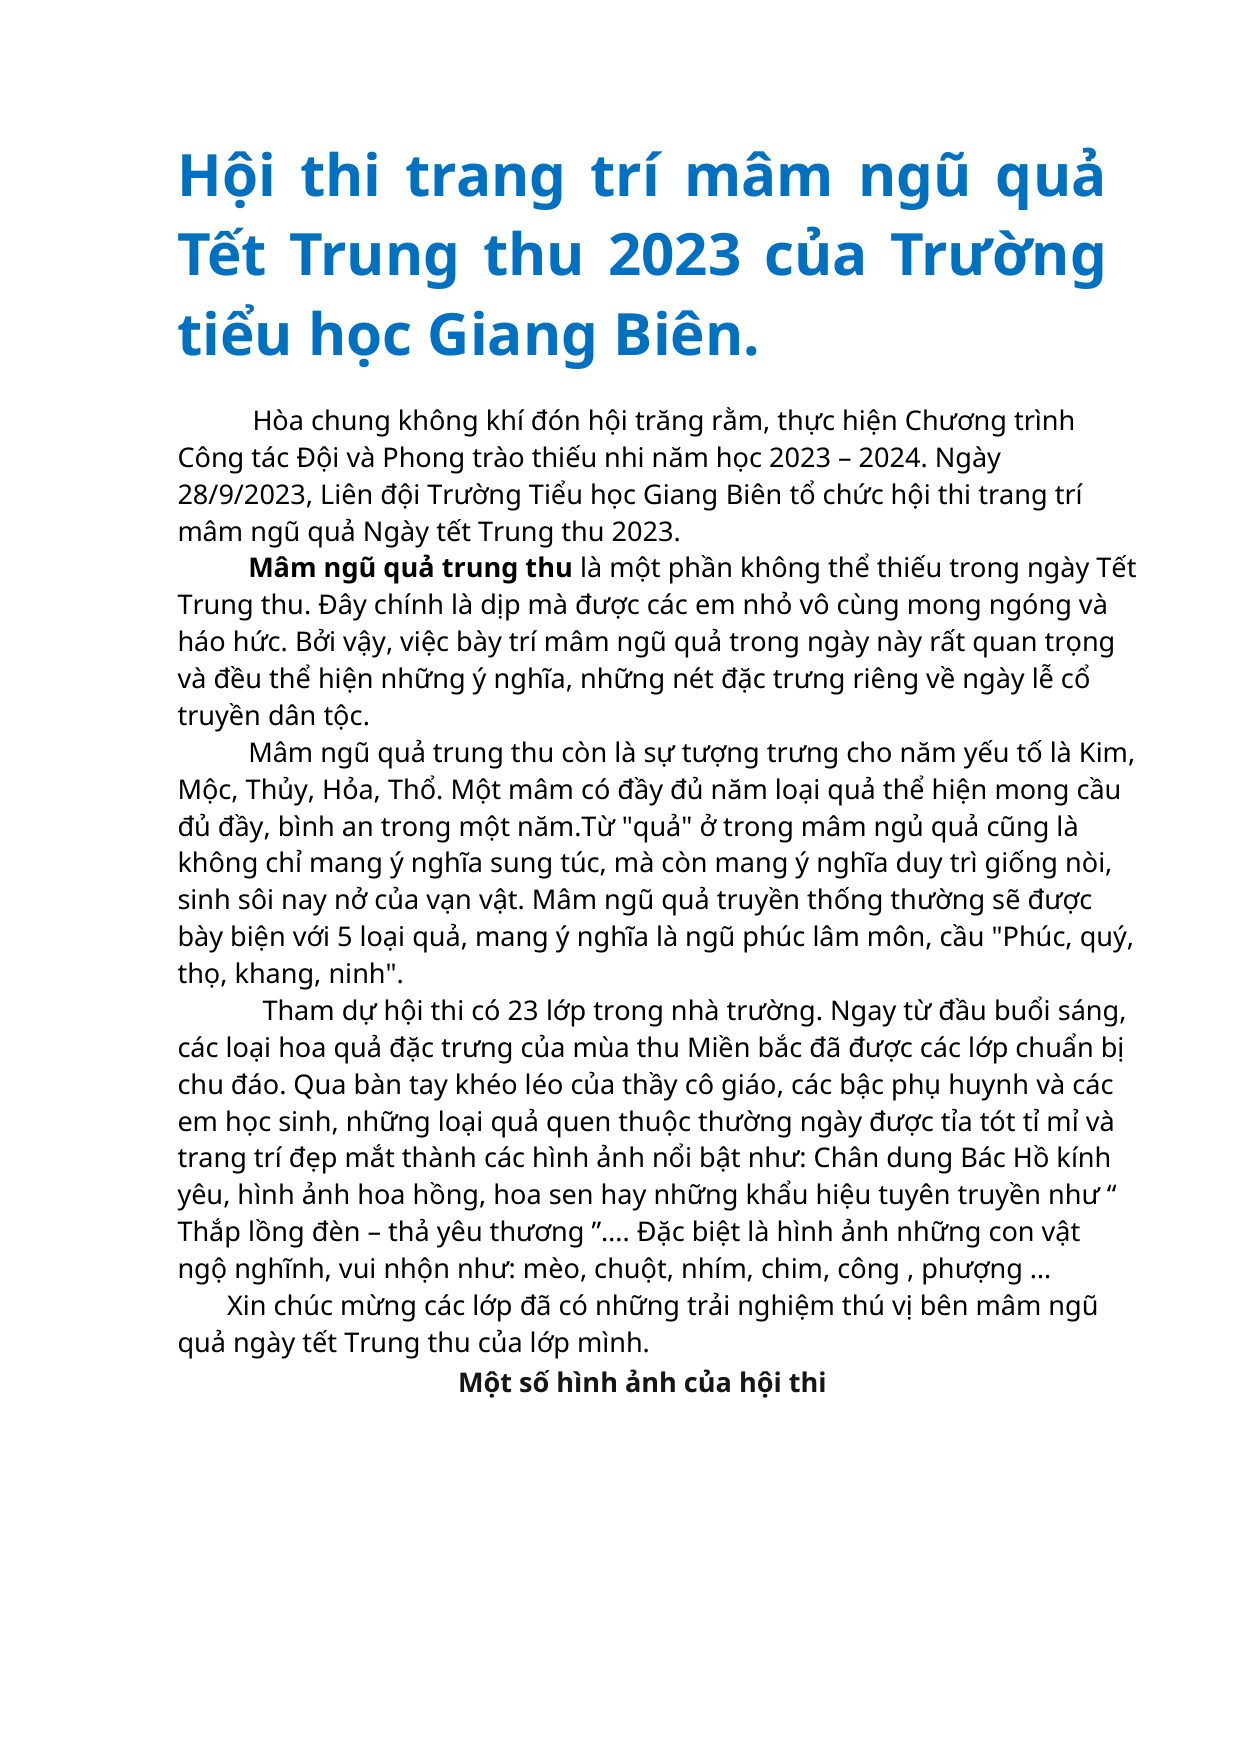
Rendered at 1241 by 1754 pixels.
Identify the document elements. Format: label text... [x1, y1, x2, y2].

text Hòa chung không khí đón hội trăng rằm, thực hiện Chương trình Công tác Đội và Phong trào thiếu nhi năm học 2023 – 2024. Ngày 28/9/2023, Liên đội Trường Tiểu học Giang Biên tổ chức hội thi trang trí mâm ngũ quả Ngày tết Trung thu 2023. Mâm ngũ quả trung thu là một phần không thể thiếu trong ngày Tết Trung thu. Đây chính là dịp mà được các em nhỏ vô cùng mong ngóng và háo hức. Bởi vậy, việc bày trí mâm ngũ quả trong ngày này rất quan trọng và đều thể hiện những ý nghĩa, những nét đặc trưng riêng về ngày lễ cổ truyền dân tộc. Mâm ngũ quả trung thu còn là sự tượng trưng cho năm yếu tố là Kim, Mộc, Thủy, Hỏa, Thổ. Một mâm có đầy đủ năm loại quả thể hiện mong cầu đủ đầy, bình an trong một năm.Từ "quả" ở trong mâm ngủ quả cũng là không chỉ mang ý nghĩa sung túc, mà còn mang ý nghĩa duy trì giống nòi, sinh sôi nay nở của vạn vật. Mâm ngũ quả truyền thống thường sẽ được bày biện với 5 loại quả, mang ý nghĩa là ngũ phúc lâm môn, cầu "Phúc, quý, thọ, khang, ninh". Tham dự hội thi có 23 lớp trong nhà trường. Ngay từ đầu buổi sáng, các loại hoa quả đặc trưng của mùa thu Miền bắc đã được các lớp chuẩn bị chu đáo. Qua bàn tay khéo léo của thầy cô giáo, các bậc phụ huynh và các em học sinh, những loại quả quen thuộc thường ngày được tỉa tót tỉ mỉ và trang trí đẹp mắt thành các hình ảnh nổi bật như: Chân dung Bác Hồ kính yêu, hình ảnh hoa hồng, hoa sen hay những khẩu hiệu tuyên truyền như “ Thắp lồng đèn – thả yêu thương ”…. Đặc biệt là hình ảnh những con vật ngộ nghĩnh, vui nhộn như: mèo, chuột, nhím, chim, công , phượng … Xin chúc mừng các lớp đã có những trải nghiệm thú vị bên mâm ngũ quả ngày tết Trung thu của lớp mình. [177, 401, 1137, 1360]
text Hội thi trang trí mâm ngũ quả Tết Trung thu 2023 của Trường tiểu học Giang Biên. [177, 134, 1107, 372]
text Một số hình ảnh của hội thi [177, 1360, 1107, 1401]
